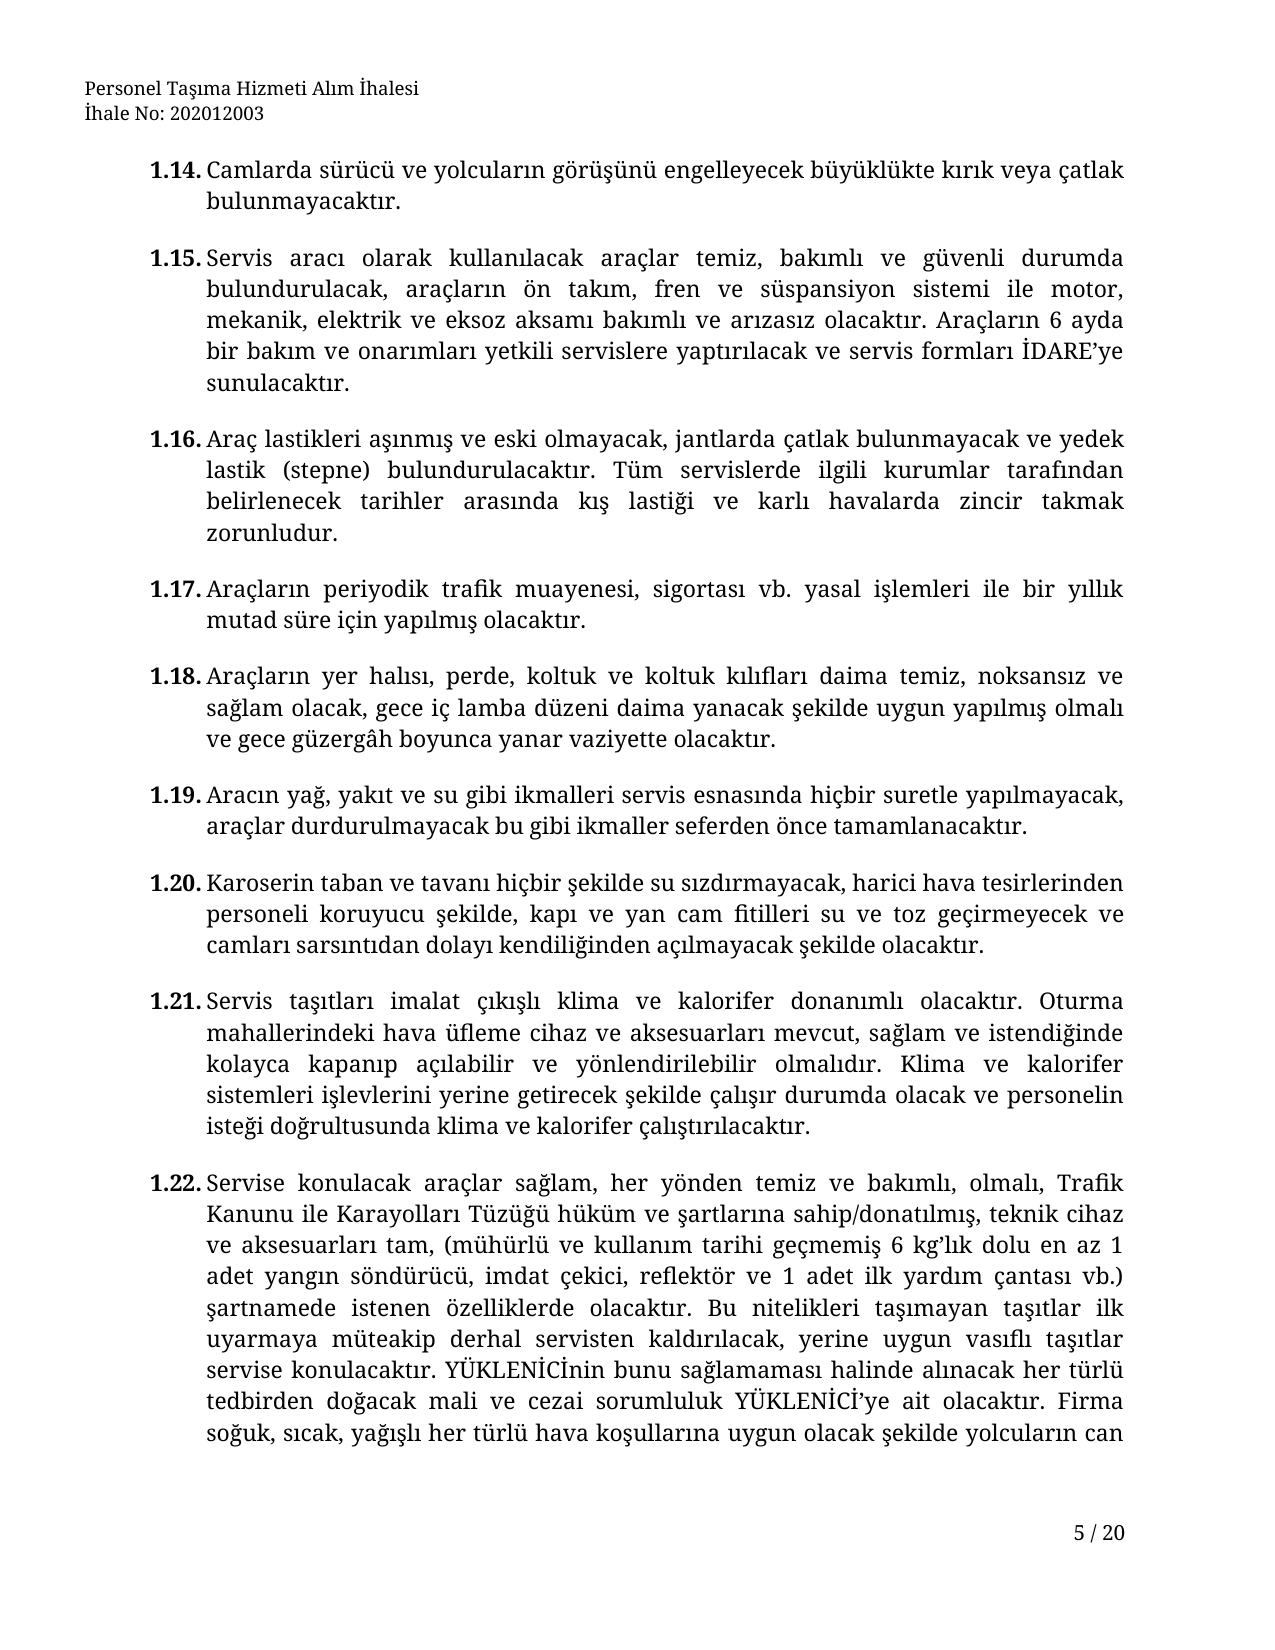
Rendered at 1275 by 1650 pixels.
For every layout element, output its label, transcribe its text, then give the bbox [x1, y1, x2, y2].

list Araçların yer halısı, perde, koltuk ve koltuk kılıfları daima temiz, noksansız ve sağlam olacak, gece iç lamba düzeni daima yanacak şekilde uygun yapılmış olmalı ve gece güzergâh boyunca yanar vaziyette olacaktır. [150, 660, 1125, 754]
list Aracın yağ, yakıt ve su gibi ikmalleri servis esnasında hiçbir suretle yapılmayacak, araçlar durdurulmayacak bu gibi ikmaller seferden önce tamamlanacaktır. [150, 779, 1125, 842]
list Karoserin taban ve tavanı hiçbir şekilde su sızdırmayacak, harici hava tesirlerinden personeli koruyucu şekilde, kapı ve yan cam fitilleri su ve toz geçirmeyecek ve camları sarsıntıdan dolayı kendiliğinden açılmayacak şekilde olacaktır. [150, 867, 1125, 960]
list Servis aracı olarak kullanılacak araçlar temiz, bakımlı ve güvenli durumda bulundurulacak, araçların ön takım, fren ve süspansiyon sistemi ile motor, mekanik, elektrik ve eksoz aksamı bakımlı ve arızasız olacaktır. Araçların 6 ayda bir bakım ve onarımları yetkili servislere yaptırılacak ve servis formları İDARE’ye sunulacaktır. [150, 242, 1125, 398]
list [150, 1167, 1125, 1448]
list Araçların periyodik trafik muayenesi, sigortası vb. yasal işlemleri ile bir yıllık mutad süre için yapılmış olacaktır. [150, 573, 1125, 635]
list Araç lastikleri aşınmış ve eski olmayacak, jantlarda çatlak bulunmayacak ve yedek lastik (stepne) bulundurulacaktır. Tüm servislerde ilgili kurumlar tarafından belirlenecek tarihler arasında kış lastiği ve karlı havalarda zincir takmak zorunludur. [150, 423, 1125, 548]
list Camlarda sürücü ve yolcuların görüşünü engelleyecek büyüklükte kırık veya çatlak bulunmayacaktır. [150, 154, 1125, 217]
list Servis taşıtları imalat çıkışlı klima ve kalorifer donanımlı olacaktır. Oturma mahallerindeki hava üfleme cihaz ve aksesuarları mevcut, sağlam ve istendiğinde kolayca kapanıp açılabilir ve yönlendirilebilir olmalıdır. Klima ve kalorifer sistemleri işlevlerini yerine getirecek şekilde çalışır durumda olacak ve personelin isteği doğrultusunda klima ve kalorifer çalıştırılacaktır. [150, 985, 1125, 1142]
